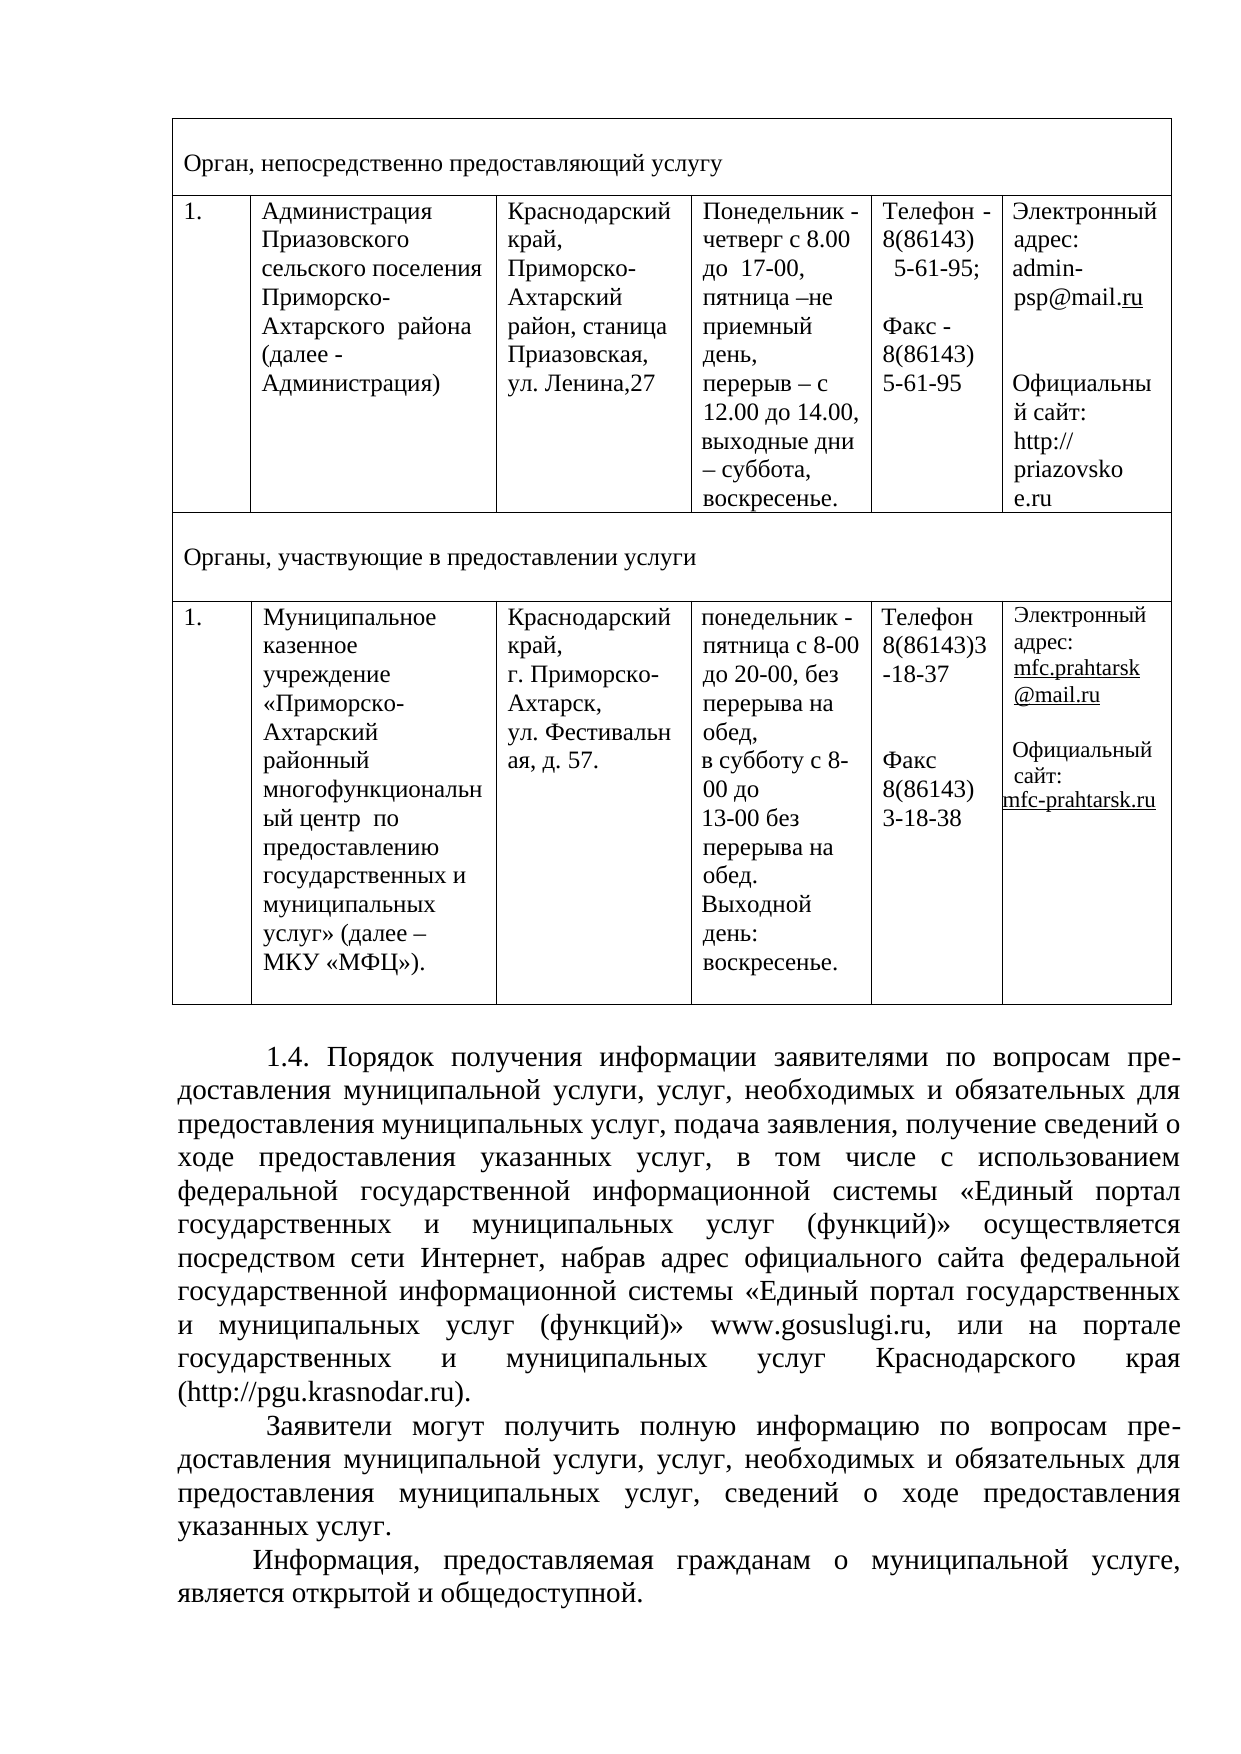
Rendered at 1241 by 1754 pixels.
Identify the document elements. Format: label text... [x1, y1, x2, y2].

table_cell Электронный адрес: admin-psp@mail.ru Официальный сайт: http://priazovskoe.ru [1003, 196, 1171, 512]
table_cell 1. [173, 196, 250, 512]
text Информация, предоставляемая гражданам о муниципальной услуге, является открытой и общедоступной. [177, 1542, 1181, 1609]
table_cell Орган, непосредственно предоставляющий услугу [173, 119, 1171, 195]
table_cell Краснодарский край, Приморско-Ахтарский район, станица Приазовская, ул. Ленина,27 [497, 196, 691, 512]
table_cell Краснодарский край, г. Приморско-Ахтарск, ул. Фестивальная, д. 57. [497, 602, 691, 1004]
table_cell Администрация Приазовского сельского поселения Приморско-Ахтарского района (далее - Администрация) [251, 196, 496, 512]
table_cell понедельник - пятница с 8-00 до 20-00, без перерыва на обед, в субботу с 8-00 до 13-00 без перерыва на обед. Выходной день: воскресенье. [692, 602, 871, 1004]
text 1.4. Порядок получения информации заявителями по вопросам предоставления муниципальной услуги, услуг, необходимых и обязательных для предоставления муниципальных услуг, подача заявления, получение сведений о ходе предоставления указанных услуг, в том числе с использованием федеральной государственной информационной системы «Единый портал государственных и муниципальных услуг (функций)» осуществляется посредством сети Интернет, набрав адрес официального сайта федеральной государственной информационной системы «Единый портал государственных и муниципальных услуг (функций)» www.gosuslugi.ru, или на портале государственных и муниципальных услуг Краснодарского края (http://pgu.krasnodar.ru). [177, 1039, 1181, 1408]
table_cell Телефон - 8(86143) 5-61-95; Факс - 8(86143) 5-61-95 [872, 196, 1002, 512]
table_cell 1. [173, 602, 251, 1004]
table_cell Телефон 8(86143)3-18-37 Факс 8(86143) 3-18-38 [872, 602, 1002, 1004]
text Заявители могут получить полную информацию по вопросам предоставления муниципальной услуги, услуг, необходимых и обязательных для предоставления муниципальных услуг, сведений о ходе предоставления указанных услуг. [177, 1408, 1181, 1542]
table_cell Органы, участвующие в предоставлении услуги [173, 513, 1171, 601]
table_cell Понедельник -четверг с 8.00 до 17-00, пятница –не приемный день, перерыв – с 12.00 до 14.00, выходные дни – суббота, воскресенье. [692, 196, 871, 512]
table_cell Электронный адрес: mfc.prahtarsk@mail.ru​ Официальный сайт: mfc-prahtarsk.ru [1003, 602, 1171, 1004]
table_cell Муниципальное казенное учреждение «Приморско-Ахтарский районный многофункциональный центр по предоставлению государственных и муниципальных услуг» (далее – МКУ «МФЦ»). [252, 602, 496, 1004]
